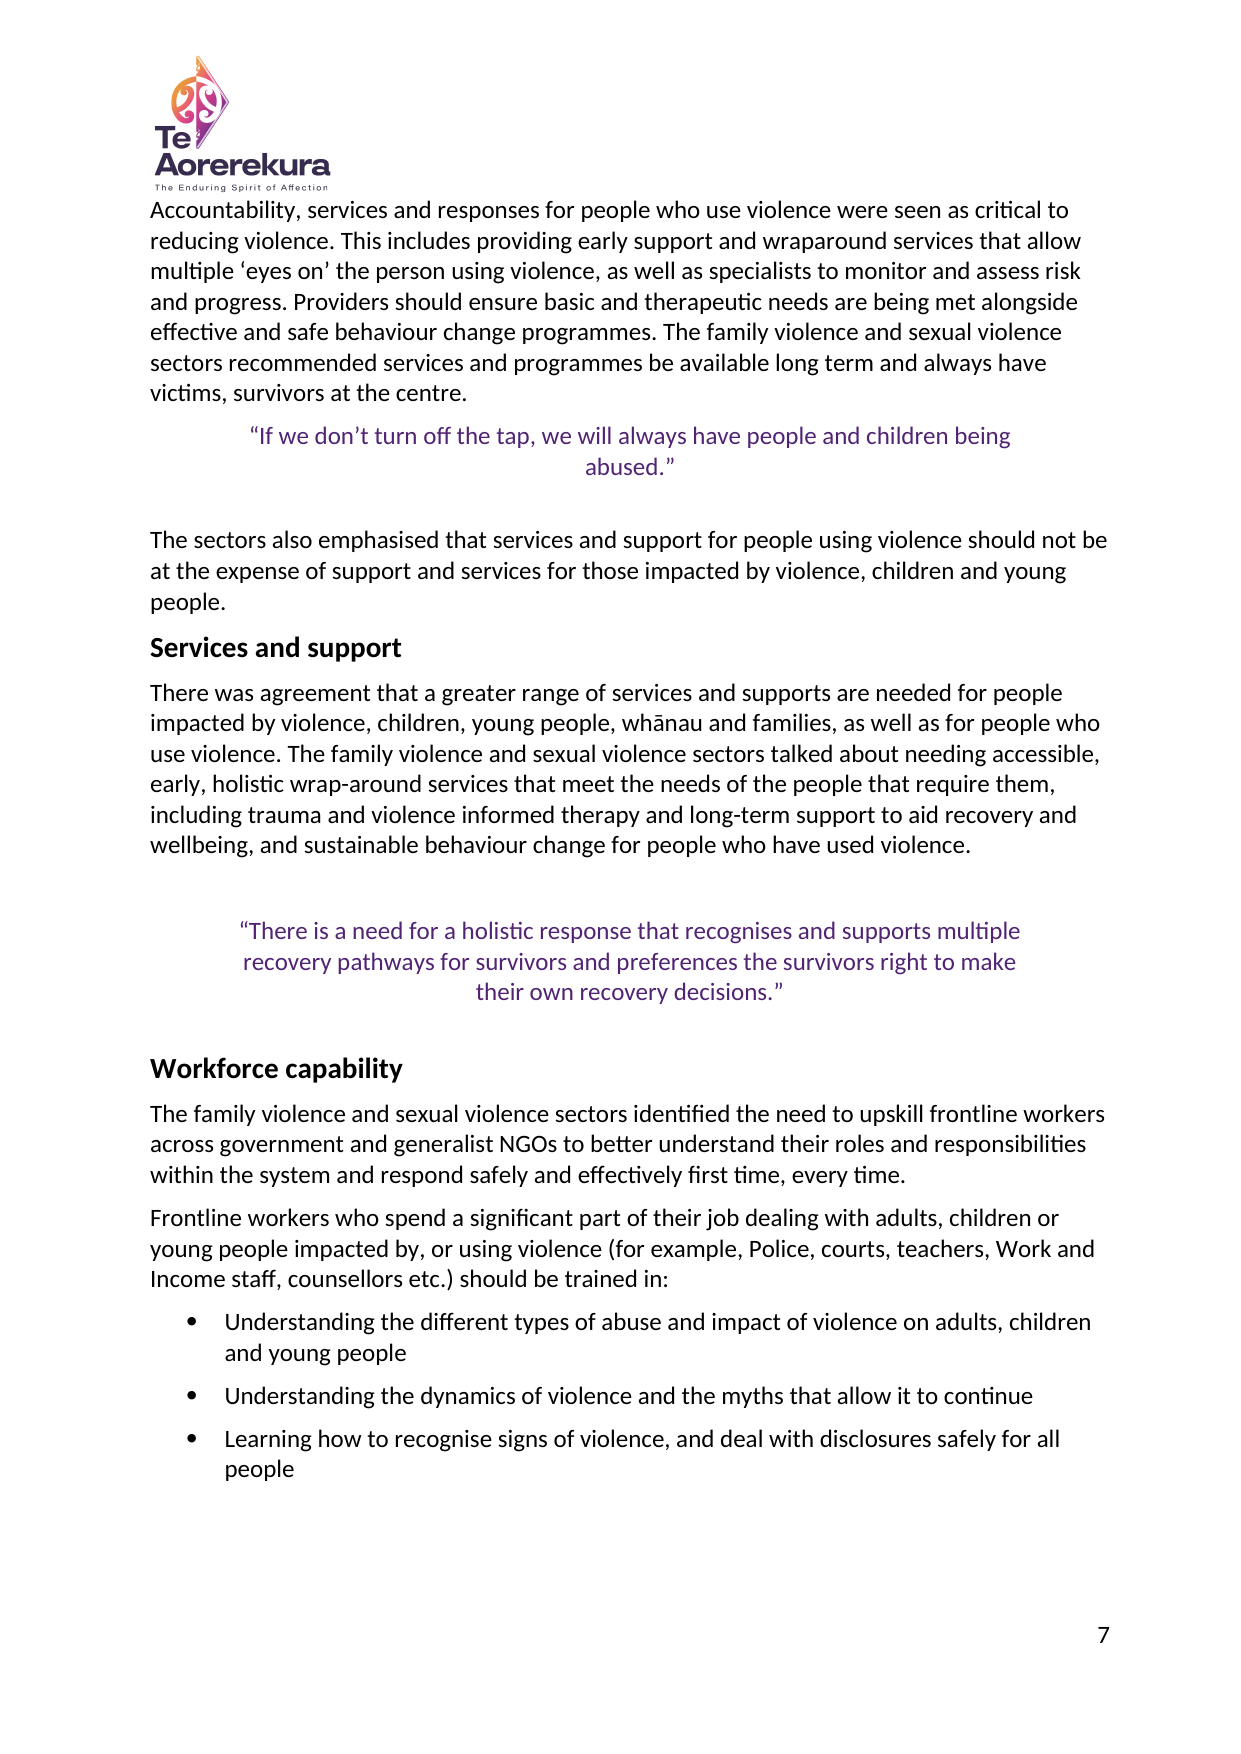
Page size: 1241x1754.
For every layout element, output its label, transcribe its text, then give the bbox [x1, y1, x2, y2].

picture [150, 51, 334, 150]
text The family violence and sexual violence sectors identified the need to upskill frontline workers across government and generalist NGOs to better understand their roles and responsibilities within the system and respond safely and effectively first time, every time. [150, 1098, 1110, 1190]
list Understanding the dynamics of violence and the myths that allow it to continue [187, 1380, 1110, 1410]
subtitle Workforce capability [150, 1050, 1110, 1086]
list Understanding the different types of abuse and impact of violence on adults, children and young people [187, 1306, 1110, 1367]
list “There is a need for a holistic response that recognises and supports multiple recovery pathways for survivors and preferences the survivors right to make their own recovery decisions.” [227, 915, 1033, 1007]
subtitle Services and support [150, 629, 1110, 664]
list Learning how to recognise signs of violence, and deal with disclosures safely for all people [187, 1423, 1110, 1484]
text The sectors also emphasised that services and support for people using violence should not be at the expense of support and services for those impacted by violence, children and young people. [150, 524, 1110, 616]
text There was agreement that a greater range of services and supports are needed for people impacted by violence, children, young people, whānau and families, as well as for people who use violence. The family violence and sexual violence sectors talked about needing accessible, early, holistic wrap-around services that meet the needs of the people that require them, including trauma and violence informed therapy and long-term support to aid recovery and wellbeing, and sustainable behaviour change for people who have used violence. [150, 677, 1110, 860]
text Accountability, services and responses for people who use violence were seen as critical to reducing violence. This includes providing early support and wraparound services that allow multiple ‘eyes on’ the person using violence, as well as specialists to monitor and assess risk and progress. Providers should ensure basic and therapeutic needs are being met alongside effective and safe behaviour change programmes. The family violence and sexual violence sectors recommended services and programmes be available long term and always have victims, survivors at the centre. [150, 150, 1110, 408]
text Frontline workers who spend a significant part of their job dealing with adults, children or young people impacted by, or using violence (for example, Police, courts, teachers, Work and Income staff, counsellors etc.) should be trained in: [150, 1202, 1110, 1294]
list “If we don’t turn off the tap, we will always have people and children being abused.” [227, 421, 1033, 482]
